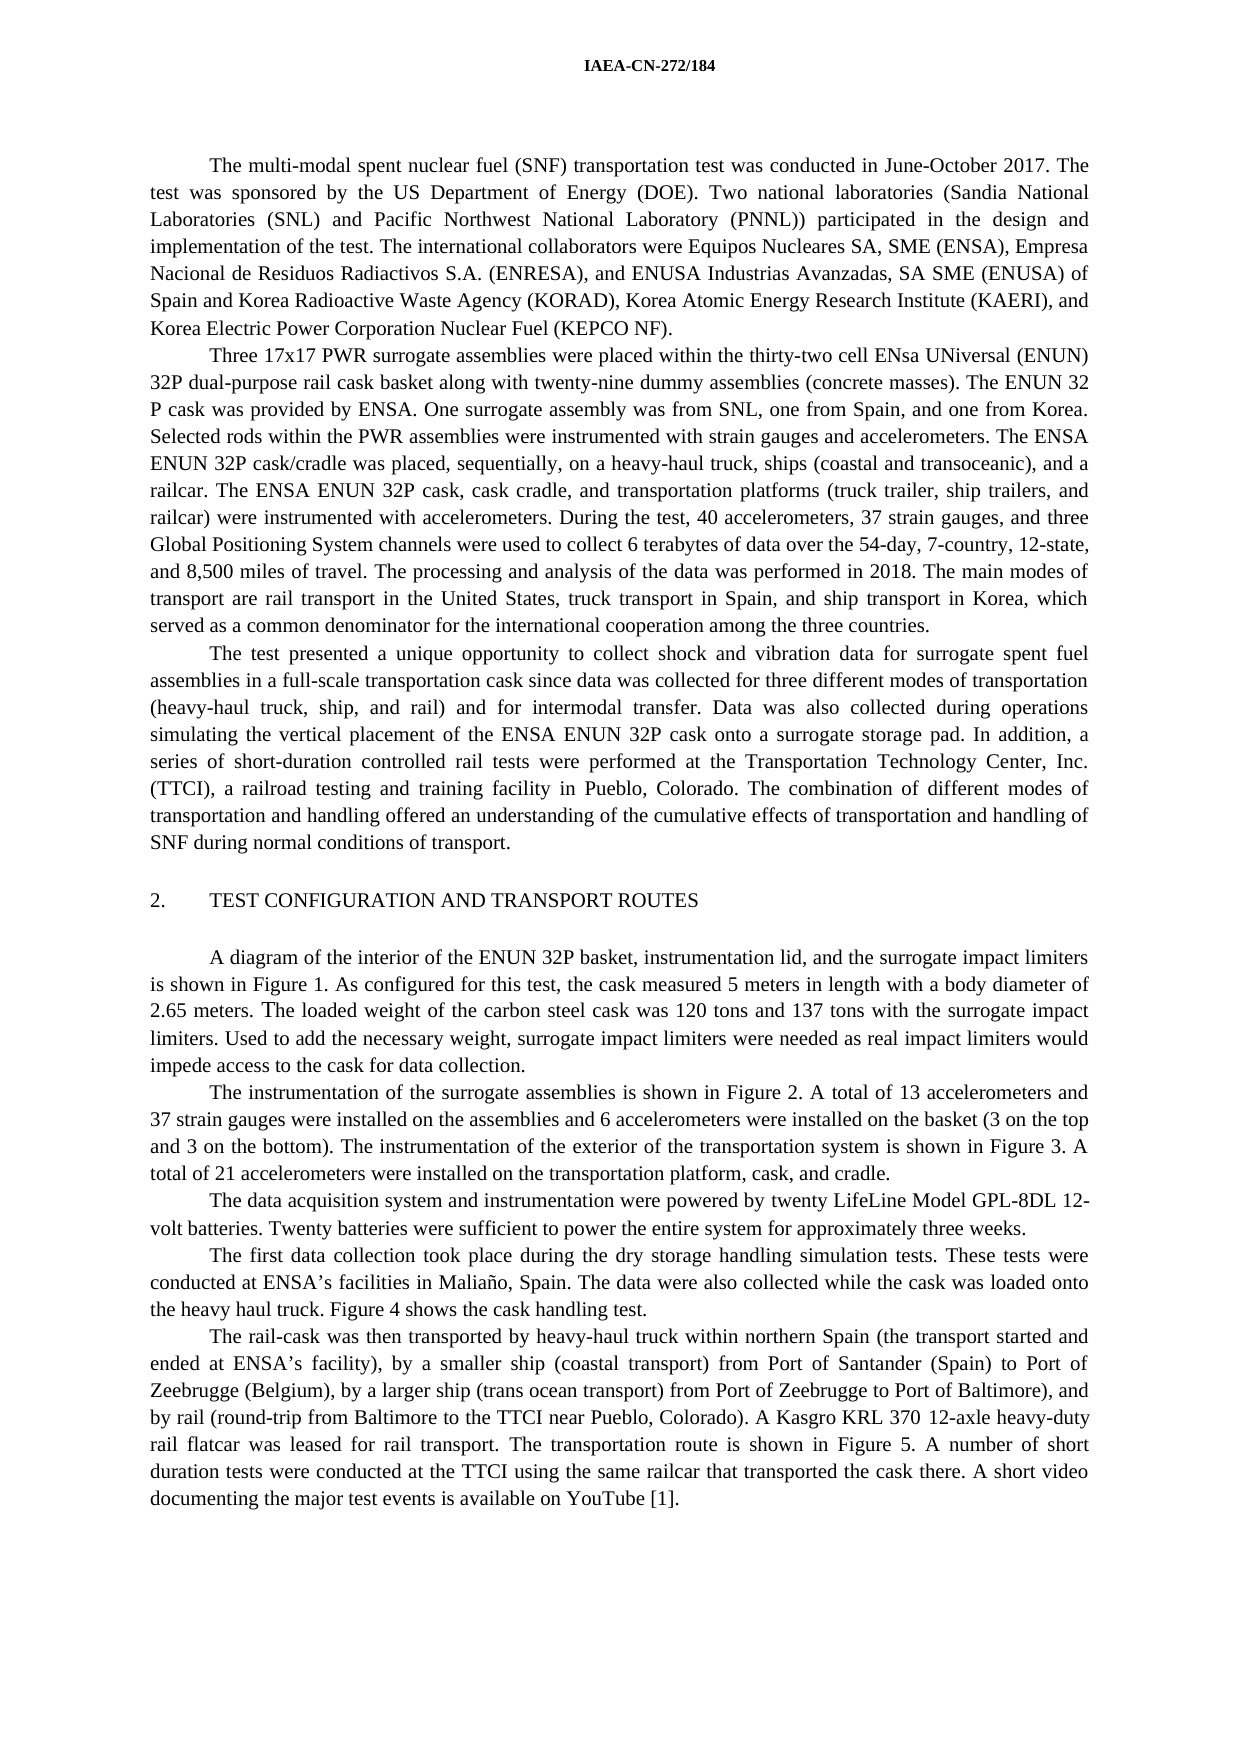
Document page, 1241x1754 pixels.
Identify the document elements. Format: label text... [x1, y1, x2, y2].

text The instrumentation of the surrogate assemblies is shown in Figure 2. A total of 13 accelerometers and 37 strain gauges were installed on the assemblies and 6 accelerometers were installed on the basket (3 on the top and 3 on the bottom). The instrumentation of the exterior of the transportation system is shown in Figure 3. A total of 21 accelerometers were installed on the transportation platform, cask, and cradle. [150, 1077, 1090, 1185]
text A diagram of the interior of the ENUN 32P basket, instrumentation lid, and the surrogate impact limiters is shown in Figure 1. As configured for this test, the cask measured 5 meters in length with a body diameter of 2.65 meters. The loaded weight of the carbon steel cask was 120 tons and 137 tons with the surrogate impact limiters. Used to add the necessary weight, surrogate impact limiters were needed as real impact limiters would impede access to the cask for data collection. [150, 942, 1090, 1077]
subtitle TEST CONFIGURATION AND TRANSPORT ROUTES [150, 883, 1090, 912]
text The multi-modal spent nuclear fuel (SNF) transportation test was conducted in June-October 2017. The test was sponsored by the US Department of Energy (DOE). Two national laboratories (Sandia National Laboratories (SNL) and Pacific Northwest National Laboratory (PNNL)) participated in the design and implementation of the test. The international collaborators were Equipos Nucleares SA, SME (ENSA), Empresa Nacional de Residuos Radiactivos S.A. (ENRESA), and ENUSA Industrias Avanzadas, SA SME (ENUSA) of Spain and Korea Radioactive Waste Agency (KORAD), Korea Atomic Energy Research Institute (KAERI), and Korea Electric Power Corporation Nuclear Fuel (KEPCO NF). [150, 150, 1090, 339]
text The rail-cask was then transported by heavy-haul truck within northern Spain (the transport started and ended at ENSA’s facility), by a smaller ship (coastal transport) from Port of Santander (Spain) to Port of Zeebrugge (Belgium), by a larger ship (trans ocean transport) from Port of Zeebrugge to Port of Baltimore), and by rail (round-trip from Baltimore to the TTCI near Pueblo, Colorado). A Kasgro KRL 370 12-axle heavy-duty rail flatcar was leased for rail transport. The transportation route is shown in Figure 5. A number of short duration tests were conducted at the TTCI using the same railcar that transported the cask there. A short video documenting the major test events is available on YouTube [1]. [150, 1321, 1090, 1510]
text Three 17x17 PWR surrogate assemblies were placed within the thirty-two cell ENsa UNiversal (ENUN) 32P dual-purpose rail cask basket along with twenty-nine dummy assemblies (concrete masses). The ENUN 32 P cask was provided by ENSA. One surrogate assembly was from SNL, one from Spain, and one from Korea. Selected rods within the PWR assemblies were instrumented with strain gauges and accelerometers. The ENSA ENUN 32P cask/cradle was placed, sequentially, on a heavy-haul truck, ships (coastal and transoceanic), and a railcar. The ENSA ENUN 32P cask, cask cradle, and transportation platforms (truck trailer, ship trailers, and railcar) were instrumented with accelerometers. During the test, 40 accelerometers, 37 strain gauges, and three Global Positioning System channels were used to collect 6 terabytes of data over the 54-day, 7-country, 12-state, and 8,500 miles of travel. The processing and analysis of the data was performed in 2018. The main modes of transport are rail transport in the United States, truck transport in Spain, and ship transport in Korea, which served as a common denominator for the international cooperation among the three countries. [150, 339, 1090, 637]
text The data acquisition system and instrumentation were powered by twenty LifeLine Model GPL-8DL 12-volt batteries. Twenty batteries were sufficient to power the entire system for approximately three weeks. [150, 1185, 1090, 1239]
text The test presented a unique opportunity to collect shock and vibration data for surrogate spent fuel assemblies in a full-scale transportation cask since data was collected for three different modes of transportation (heavy-haul truck, ship, and rail) and for intermodal transfer. Data was also collected during operations simulating the vertical placement of the ENSA ENUN 32P cask onto a surrogate storage pad. In addition, a series of short-duration controlled rail tests were performed at the Transportation Technology Center, Inc. (TTCI), a railroad testing and training facility in Pueblo, Colorado. The combination of different modes of transportation and handling offered an understanding of the cumulative effects of transportation and handling of SNF during normal conditions of transport. [150, 637, 1090, 854]
text The first data collection took place during the dry storage handling simulation tests. These tests were conducted at ENSA’s facilities in Maliaño, Spain. The data were also collected while the cask was loaded onto the heavy haul truck. Figure 4 shows the cask handling test. [150, 1239, 1090, 1321]
